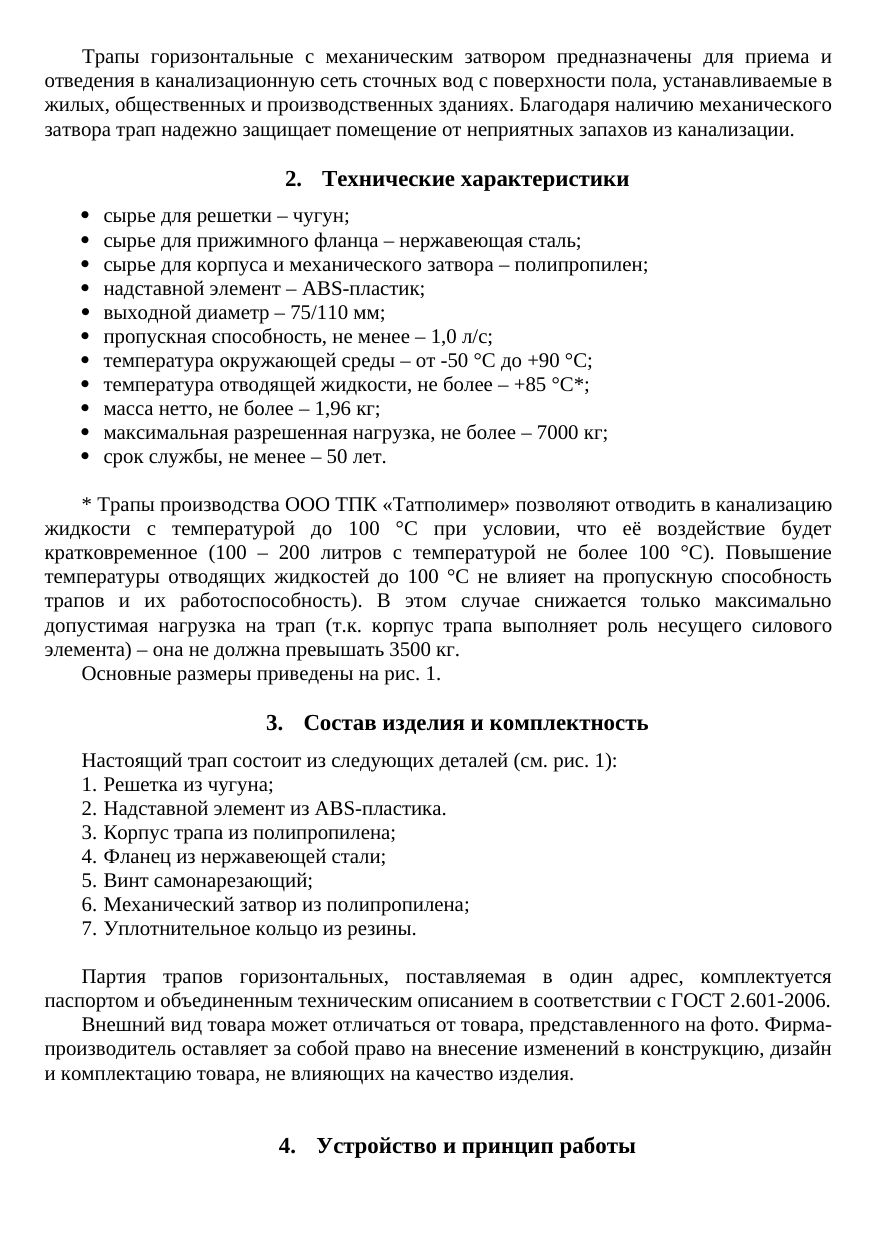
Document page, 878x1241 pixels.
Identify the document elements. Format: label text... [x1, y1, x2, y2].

list сырье для решетки – чугун; [81, 203, 833, 227]
list срок службы, не менее – 50 лет. [81, 444, 833, 468]
list надставной элемент – ABS-пластик; [81, 276, 833, 300]
text Внешний вид товара может отличаться от товара, представленного на фото. Фирма-производитель оставляет за собой право на внесение изменений в конструкцию, дизайн и комплектацию товара, не влияющих на качество изделия. [44, 1012, 833, 1084]
list Фланец из нержавеющей стали; [81, 844, 833, 868]
list выходной диаметр – 75/110 мм; [82, 300, 833, 324]
text Партия трапов горизонтальных, поставляемая в один адрес, комплектуется паспортом и объединенным техническим описанием в соответствии с ГОСТ 2.601-2006. [44, 964, 833, 1012]
list Надставной элемент из ABS-пластика. [81, 796, 833, 820]
list масса нетто, не более – ; [81, 396, 833, 420]
list температура окружающей среды – от -50 °С до +90 °С; [81, 348, 833, 372]
list Винт самонарезающий; [81, 868, 833, 892]
list Состав изделия и комплектность [82, 709, 833, 735]
list Корпус трапа из полипропилена; [81, 820, 833, 844]
list сырье для прижимного фланца – нержавеющая сталь; [81, 227, 833, 252]
list максимальная разрешенная нагрузка, не более – ; [81, 420, 833, 444]
text Настоящий трап состоит из следующих деталей (см. рис. 1): [44, 748, 833, 772]
list пропускная способность, не менее – 1,0 л/с; [81, 324, 833, 348]
list Уплотнительное кольцо из резины. [81, 916, 833, 940]
text Основные размеры приведены на рис. 1. [44, 661, 833, 685]
text Трапы горизонтальные с механическим затвором предназначены для приема и отведения в канализационную сеть сточных вод с поверхности пола, устанавливаемые в жилых, общественных и производственных зданиях. Благодаря наличию механического затвора трап надежно защищает помещение от неприятных запахов из канализации. [44, 44, 833, 141]
list температура отводящей жидкости, не более – +85 °С*; [81, 372, 833, 396]
list Механический затвор из полипропилена; [81, 892, 833, 916]
list Решетка из чугуна; [81, 772, 833, 796]
list Технические характеристики [81, 164, 833, 191]
text * Трапы производства ООО ТПК «Татполимер» позволяют отводить в канализацию жидкости с температурой до 100 °С при условии, что её воздействие будет кратковременное (100 – с температурой не более 100 °С). Повышение температуры отводящих жидкостей до 100 °С не влияет на пропускную способность трапов и их работоспособность). В этом случае снижается только максимально допустимая нагрузка на трап (т.к. корпус трапа выполняет роль несущего силового элемента) – она не должна превышать . [44, 492, 833, 661]
list Устройство и принцип работы [82, 1133, 833, 1159]
list сырье для корпуса и механического затвора – полипропилен; [81, 252, 833, 276]
